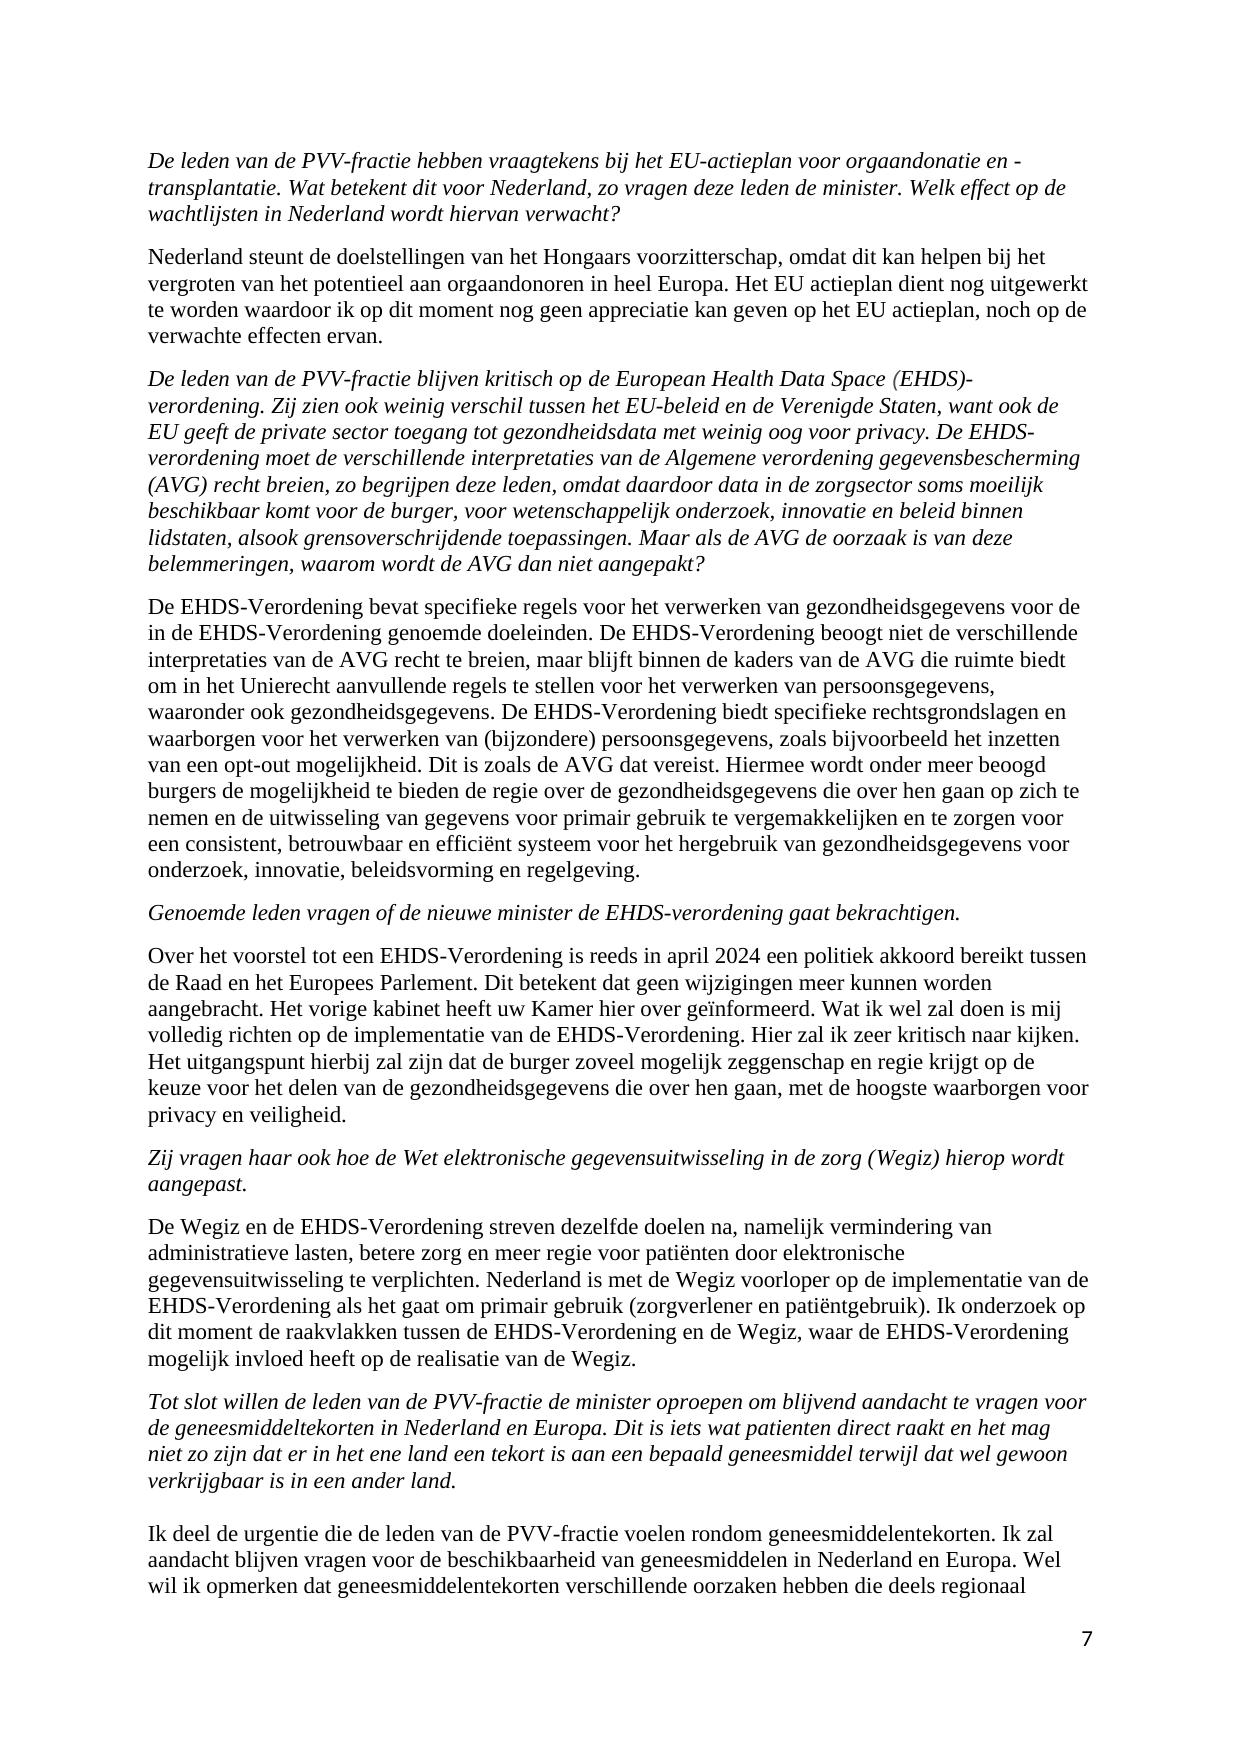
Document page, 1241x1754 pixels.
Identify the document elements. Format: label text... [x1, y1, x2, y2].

text Genoemde leden vragen of de nieuwe minister de EHDS-verordening gaat bekrachtigen. [148, 899, 1093, 926]
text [148, 1519, 1093, 1599]
text Over het voorstel tot een EHDS-Verordening is reeds in april 2024 een politiek akkoord bereikt tussen de Raad en het Europees Parlement. Dit betekent dat geen wijzigingen meer kunnen worden aangebracht. Het vorige kabinet heeft uw Kamer hier over geïnformeerd. Wat ik wel zal doen is mij volledig richten op de implementatie van de EHDS-Verordening. Hier zal ik zeer kritisch naar kijken. Het uitgangspunt hierbij zal zijn dat de burger zoveel mogelijk zeggenschap en regie krijgt op de keuze voor het delen van de gezondheidsgegevens die over hen gaan, met de hoogste waarborgen voor privacy en veiligheid. [148, 942, 1093, 1127]
text Tot slot willen de leden van de PVV-fractie de minister oproepen om blijvend aandacht te vragen voor de geneesmiddeltekorten in Nederland en Europa. Dit is iets wat patienten direct raakt en het mag niet zo zijn dat er in het ene land een tekort is aan een bepaald geneesmiddel terwijl dat wel gewoon verkrijgbaar is in een ander land. [148, 1388, 1093, 1493]
text De leden van de PVV-fractie hebben vraagtekens bij het EU-actieplan voor orgaandonatie en -transplantatie. Wat betekent dit voor Nederland, zo vragen deze leden de minister. Welk effect op de wachtlijsten in Nederland wordt hiervan verwacht? [148, 148, 1093, 227]
text Nederland steunt de doelstellingen van het Hongaars voorzitterschap, omdat dit kan helpen bij het vergroten van het potentieel aan orgaandonoren in heel Europa. Het EU actieplan dient nog uitgewerkt te worden waardoor ik op dit moment nog geen appreciatie kan geven op het EU actieplan, noch op de verwachte effecten ervan. [148, 243, 1093, 349]
text Zij vragen haar ook hoe de Wet elektronische gegevensuitwisseling in de zorg (Wegiz) hierop wordt aangepast. [148, 1144, 1093, 1196]
text De EHDS-Verordening bevat specifieke regels voor het verwerken van gezondheidsgegevens voor de in de EHDS-Verordening genoemde doeleinden. De EHDS-Verordening beoogt niet de verschillende interpretaties van de AVG recht te breien, maar blijft binnen de kaders van de AVG die ruimte biedt om in het Unierecht aanvullende regels te stellen voor het verwerken van persoonsgegevens, waaronder ook gezondheidsgegevens. De EHDS-Verordening biedt specifieke rechtsgrondslagen en waarborgen voor het verwerken van (bijzondere) persoonsgegevens, zoals bijvoorbeeld het inzetten van een opt-out mogelijkheid. Dit is zoals de AVG dat vereist. Hiermee wordt onder meer beoogd burgers de mogelijkheid te bieden de regie over de gezondheidsgegevens die over hen gaan op zich te nemen en de uitwisseling van gegevens voor primair gebruik te vergemakkelijken en te zorgen voor een consistent, betrouwbaar en efficiënt systeem voor het hergebruik van gezondheidsgegevens voor onderzoek, innovatie, beleidsvorming en regelgeving. [148, 593, 1093, 883]
text De leden van de PVV-fractie blijven kritisch op de European Health Data Space (EHDS)-verordening. Zij zien ook weinig verschil tussen het EU-beleid en de Verenigde Staten, want ook de EU geeft de private sector toegang tot gezondheidsdata met weinig oog voor privacy. De EHDS-verordening moet de verschillende interpretaties van de Algemene verordening gegevensbescherming (AVG) recht breien, zo begrijpen deze leden, omdat daardoor data in de zorgsector soms moeilijk beschikbaar komt voor de burger, voor wetenschappelijk onderzoek, innovatie en beleid binnen lidstaten, alsook grensoverschrijdende toepassingen. Maar als de AVG de oorzaak is van deze belemmeringen, waarom wordt de AVG dan niet aangepakt? [148, 365, 1093, 576]
text De Wegiz en de EHDS-Verordening streven dezelfde doelen na, namelijk vermindering van administratieve lasten, betere zorg en meer regie voor patiënten door elektronische gegevensuitwisseling te verplichten. Nederland is met de Wegiz voorloper op de implementatie van de EHDS-Verordening als het gaat om primair gebruik (zorgverlener en patiëntgebruik). Ik onderzoek op dit moment de raakvlakken tussen de EHDS-Verordening en de Wegiz, waar de EHDS-Verordening mogelijk invloed heeft op de realisatie van de Wegiz. [148, 1213, 1093, 1371]
